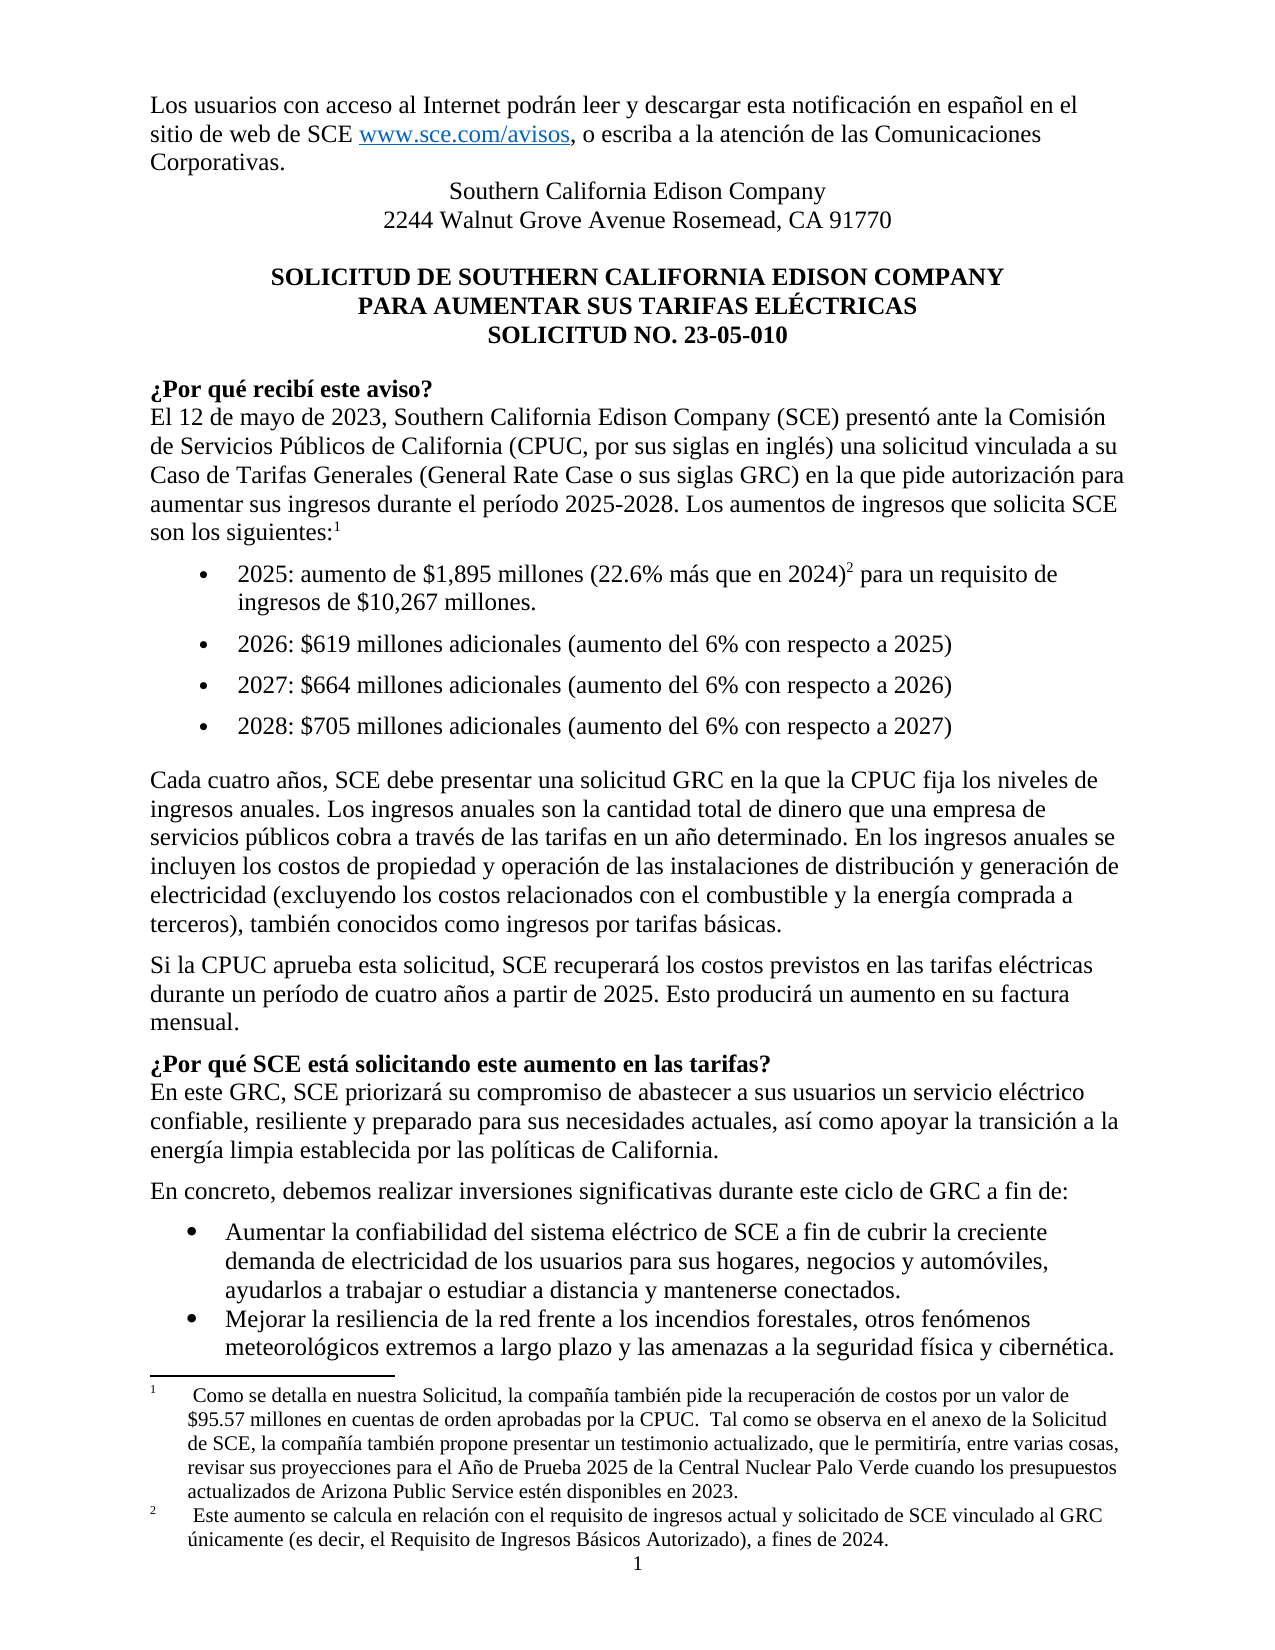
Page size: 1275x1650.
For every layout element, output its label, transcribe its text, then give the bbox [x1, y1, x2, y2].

text El 12 de mayo de 2023, Southern California Edison Company (SCE) presentó ante la Comisión de Servicios Públicos de California (CPUC, por sus siglas en inglés) una solicitud vinculada a su Caso de Tarifas Generales (General Rate Case o sus siglas GRC) en la que pide autorización para aumentar sus ingresos durante el período 2025-2028. Los aumentos de ingresos que solicita SCE son los siguientes: [150, 402, 1125, 546]
text PARA AUMENTAR SUS TARIFAS ELÉCTRICAS [150, 291, 1125, 320]
text ¿Por qué SCE está solicitando este aumento en las tarifas? [150, 1049, 1125, 1077]
list 2027: $664 millones adicionales (aumento del 6% con respecto a 2026) [200, 670, 1125, 699]
text SOLICITUD NO. 23-05-010 [150, 320, 1125, 349]
text Cada cuatro años, SCE debe presentar una solicitud GRC en la que la CPUC fija los niveles de ingresos anuales. Los ingresos anuales son la cantidad total de dinero que una empresa de servicios públicos cobra a través de las tarifas en un año determinado. En los ingresos anuales se incluyen los costos de propiedad y operación de las instalaciones de distribución y generación de electricidad (excluyendo los costos relacionados con el combustible y la energía comprada a terceros), también conocidos como ingresos por tarifas básicas. [150, 765, 1125, 937]
text Si la CPUC aprueba esta solicitud, SCE recuperará los costos previstos en las tarifas eléctricas durante un período de cuatro años a partir de 2025. Esto producirá un aumento en su factura mensual. [150, 950, 1125, 1036]
text 2244 Walnut Grove Avenue Rosemead, CA 91770 [150, 205, 1125, 234]
subtitle Aumentar la confiabilidad del sistema eléctrico de SCE a fin de cubrir la creciente demanda de electricidad de los usuarios para sus hogares, negocios y automóviles, ayudarlos a trabajar o estudiar a distancia y mantenerse conectados. [187, 1217, 1125, 1304]
list 2026: $619 millones adicionales (aumento del 6% con respecto a 2025) [200, 629, 1125, 657]
list 2028: $705 millones adicionales (aumento del 6% con respecto a 2027) [200, 711, 1125, 740]
list 2025: aumento de $1,895 millones (22.6% más que en 2024) para un requisito de ingresos de $10,267 millones. [200, 559, 1125, 616]
subtitle Mejorar la resiliencia de la red frente a los incendios forestales, otros fenómenos meteorológicos extremos a largo plazo y las amenazas a la seguridad física y cibernética. [187, 1304, 1125, 1361]
text En este GRC, SCE priorizará su compromiso de abastecer a sus usuarios un servicio eléctrico confiable, resiliente y preparado para sus necesidades actuales, así como apoyar la transición a la energía limpia establecida por las políticas de California. [150, 1077, 1125, 1164]
text Southern California Edison Company [150, 176, 1125, 205]
text SOLICITUD DE SOUTHERN CALIFORNIA EDISON COMPANY [150, 262, 1125, 291]
text Los usuarios con acceso al Internet podrán leer y descargar esta notificación en español en el sitio de web de SCE www.sce.com/avisos, o escriba a la atención de las Comunicaciones Corporativas. [150, 90, 1125, 176]
text En concreto, debemos realizar inversiones significativas durante este ciclo de GRC a fin de: [150, 1176, 1125, 1205]
text ¿Por qué recibí este aviso? [150, 374, 1125, 402]
